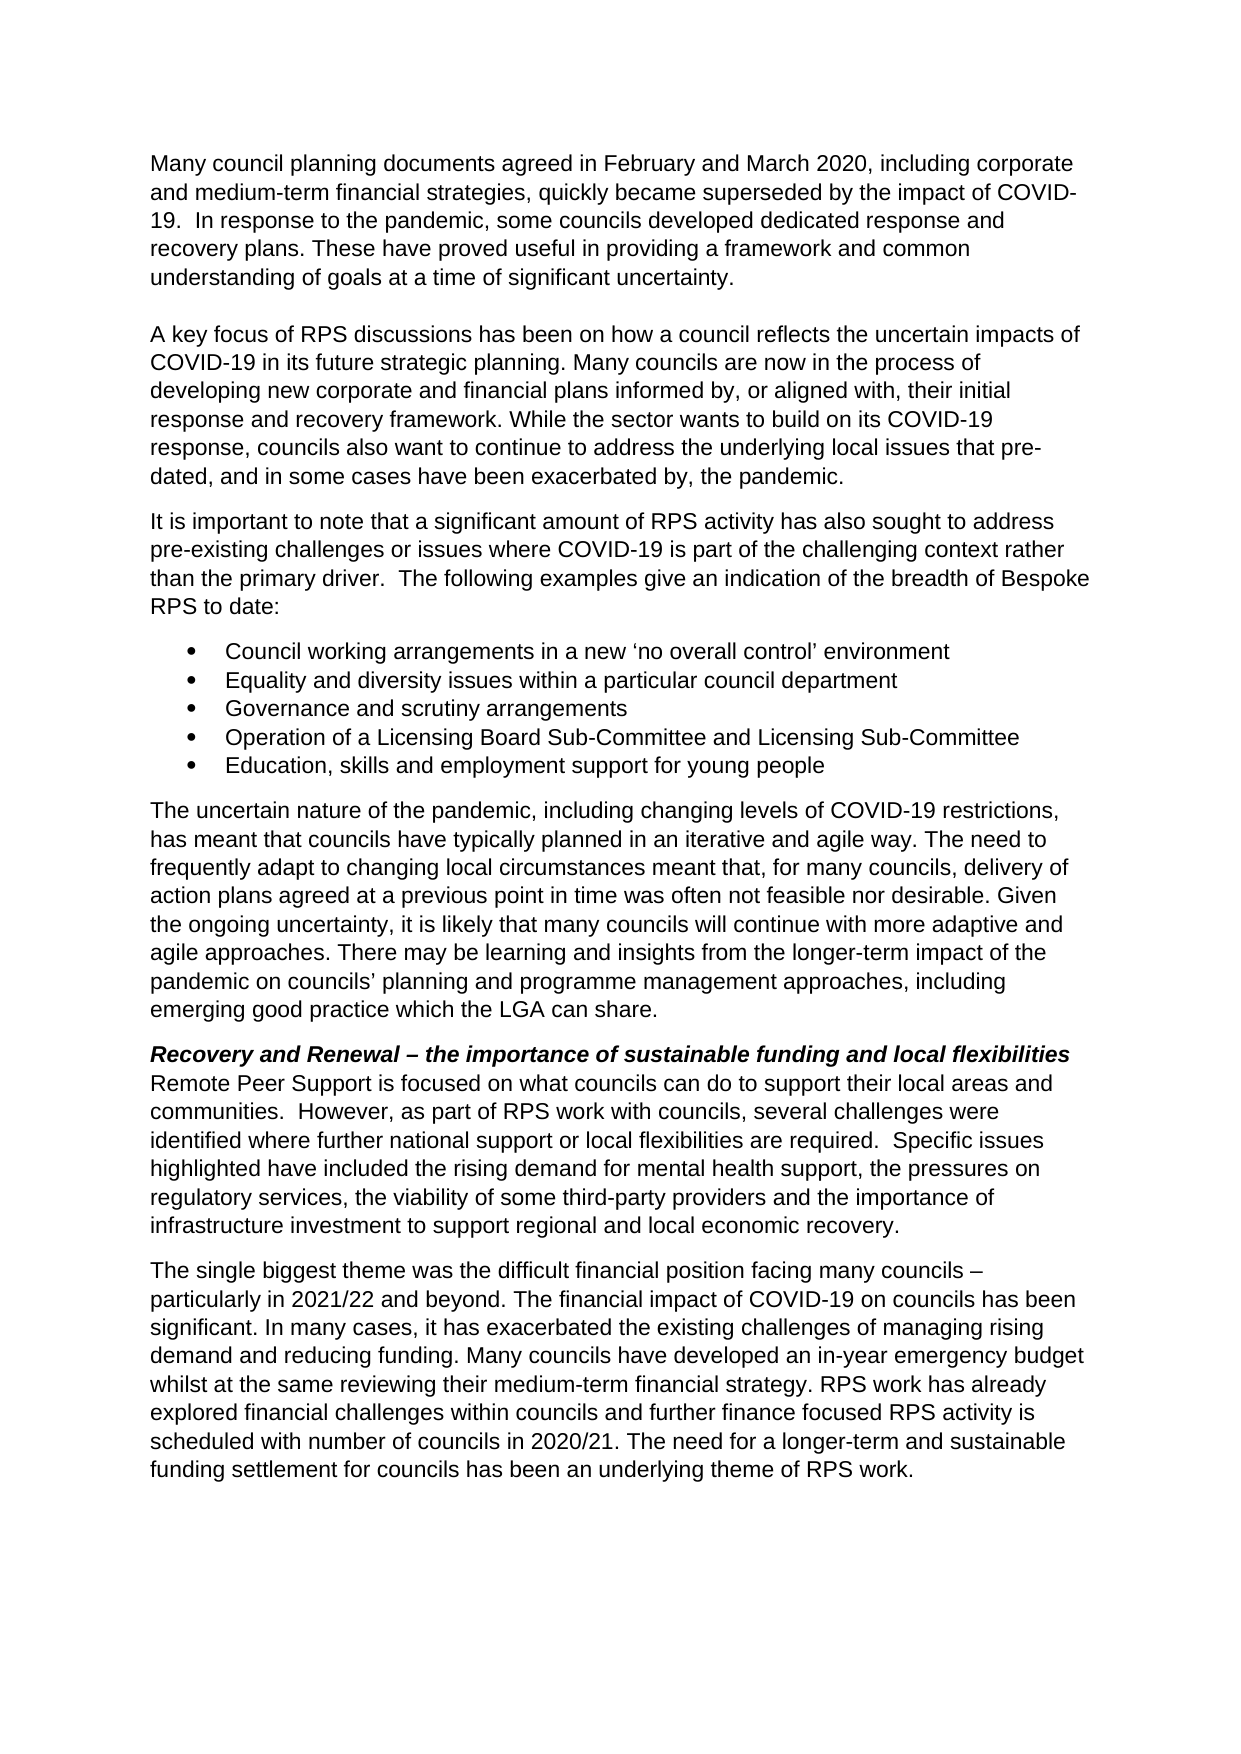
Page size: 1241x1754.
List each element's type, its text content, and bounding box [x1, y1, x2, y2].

text The uncertain nature of the pandemic, including changing levels of COVID-19 restrictions, has meant that councils have typically planned in an iterative and agile way. The need to frequently adapt to changing local circumstances meant that, for many councils, delivery of action plans agreed at a previous point in time was often not feasible nor desirable. Given the ongoing uncertainty, it is likely that many councils will continue with more adaptive and agile approaches. There may be learning and insights from the longer-term impact of the pandemic on councils’ planning and programme management approaches, including emerging good practice which the LGA can share. [150, 797, 1090, 1023]
list Operation of a Licensing Board Sub-Committee and Licensing Sub-Committee [187, 724, 1090, 750]
list Council working arrangements in a new ‘no overall control’ environment [187, 638, 1090, 665]
text It is important to note that a significant amount of RPS activity has also sought to address pre-existing challenges or issues where COVID-19 is part of the challenging context rather than the primary driver. The following examples give an indication of the breadth of Bespoke RPS to date: [150, 508, 1090, 619]
text Recovery and Renewal – the importance of sustainable funding and local flexibilities [150, 1041, 1090, 1068]
text The single biggest theme was the difficult financial position facing many councils – particularly in 2021/22 and beyond. The financial impact of COVID-19 on councils has been significant. In many cases, it has exacerbated the existing challenges of managing rising demand and reducing funding. Many councils have developed an in-year emergency budget whilst at the same reviewing their medium-term financial strategy. RPS work has already explored financial challenges within councils and further finance focused RPS activity is scheduled with number of councils in 2020/21. The need for a longer-term and sustainable funding settlement for councils has been an underlying theme of RPS work. [150, 1257, 1090, 1482]
text Remote Peer Support is focused on what councils can do to support their local areas and communities. However, as part of RPS work with councils, several challenges were identified where further national support or local flexibilities are required. Specific issues highlighted have included the rising demand for mental health support, the pressures on regulatory services, the viability of some third-party providers and the importance of infrastructure investment to support regional and local economic recovery. [150, 1070, 1090, 1238]
text Many council planning documents agreed in February and March 2020, including corporate and medium-term financial strategies, quickly became superseded by the impact of COVID-19. In response to the pandemic, some councils developed dedicated response and recovery plans. These have proved useful in providing a framework and common understanding of goals at a time of significant uncertainty. [150, 150, 1090, 290]
text A key focus of RPS discussions has been on how a council reflects the uncertain impacts of COVID-19 in its future strategic planning. Many councils are now in the process of developing new corporate and financial plans informed by, or aligned with, their initial response and recovery framework. While the sector wants to build on its COVID-19 response, councils also want to continue to address the underlying local issues that pre-dated, and in some cases have been exacerbated by, the pandemic. [150, 321, 1090, 489]
list Governance and scrutiny arrangements [187, 695, 1090, 722]
list Equality and diversity issues within a particular council department [187, 667, 1090, 693]
list Education, skills and employment support for young people [187, 752, 1090, 778]
